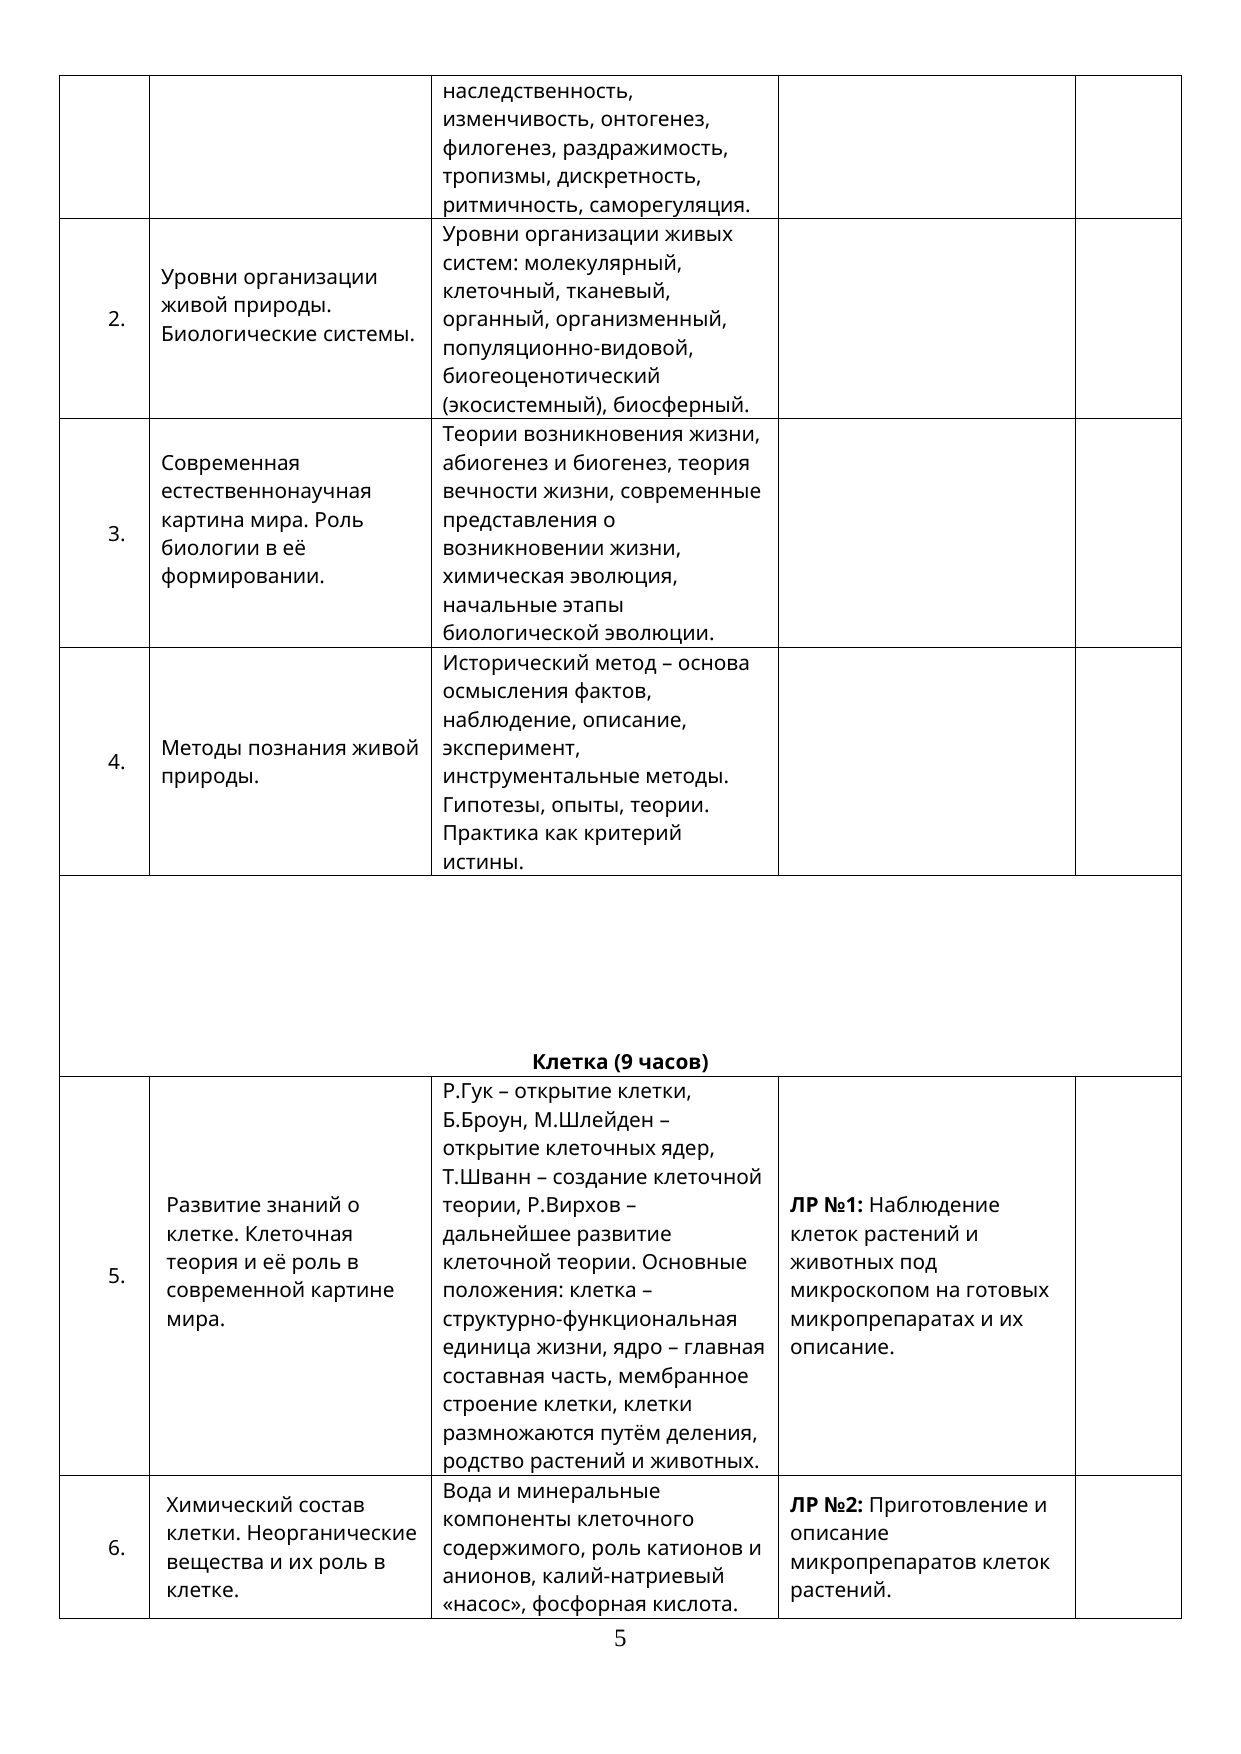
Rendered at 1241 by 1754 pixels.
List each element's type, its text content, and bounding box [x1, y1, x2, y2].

table_cell [779, 76, 1075, 218]
table_cell Р.Гук – открытие клетки, Б.Броун, М.Шлейден – открытие клеточных ядер, Т.Шванн – создание клеточной теории, Р.Вирхов – дальнейшее развитие клеточной теории. Основные положения: клетка – структурно-функциональная единица жизни, ядро – главная составная часть, мембранное строение клетки, клетки размножаются путём деления, родство растений и животных. [432, 1077, 778, 1475]
table_cell Клетка (9 часов) [60, 876, 1181, 1076]
table_cell Уровни организации живой природы. Биологические системы. [150, 219, 431, 418]
table_cell [1076, 1476, 1181, 1618]
table_cell [1076, 76, 1181, 218]
table_cell [1076, 219, 1181, 418]
table_cell Современная естественнонаучная картина мира. Роль биологии в её формировании. [150, 419, 431, 647]
table_cell [779, 419, 1075, 647]
table_cell [60, 1476, 149, 1618]
table_cell [60, 419, 149, 647]
table_cell Вода и минеральные компоненты клеточного содержимого, роль катионов и анионов, калий-натриевый «насос», фосфорная кислота. [432, 1476, 778, 1618]
table_cell ЛР №2: Приготовление и описание микропрепаратов клеток растений. [779, 1476, 1075, 1618]
table_cell Уровни организации живых систем: молекулярный, клеточный, тканевый, органный, организменный, популяционно-видовой, биогеоценотический (экосистемный), биосферный. [432, 219, 778, 418]
table_cell [779, 219, 1075, 418]
table_cell [60, 648, 149, 875]
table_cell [150, 76, 431, 218]
table_cell [60, 76, 149, 218]
table_cell [1076, 648, 1181, 875]
table_cell [1076, 419, 1181, 647]
table_cell Развитие знаний о клетке. Клеточная теория и её роль в современной картине мира. [150, 1077, 431, 1475]
table_cell Химический состав клетки. Неорганические вещества и их роль в клетке. [150, 1476, 431, 1618]
table_cell Методы познания живой природы. [150, 648, 431, 875]
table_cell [432, 76, 778, 218]
table_cell Теории возникновения жизни, абиогенез и биогенез, теория вечности жизни, современные представления о возникновении жизни, химическая эволюция, начальные этапы биологической эволюции. [432, 419, 778, 647]
table_cell [60, 219, 149, 418]
table_cell [779, 648, 1075, 875]
table_cell [1076, 1077, 1181, 1475]
table_cell ЛР №1: Наблюдение клеток растений и животных под микроскопом на готовых микропрепаратах и их описание. [779, 1077, 1075, 1475]
table_cell Исторический метод – основа осмысления фактов, наблюдение, описание, эксперимент, инструментальные методы. Гипотезы, опыты, теории. Практика как критерий истины. [432, 648, 778, 875]
table_cell [60, 1077, 149, 1475]
